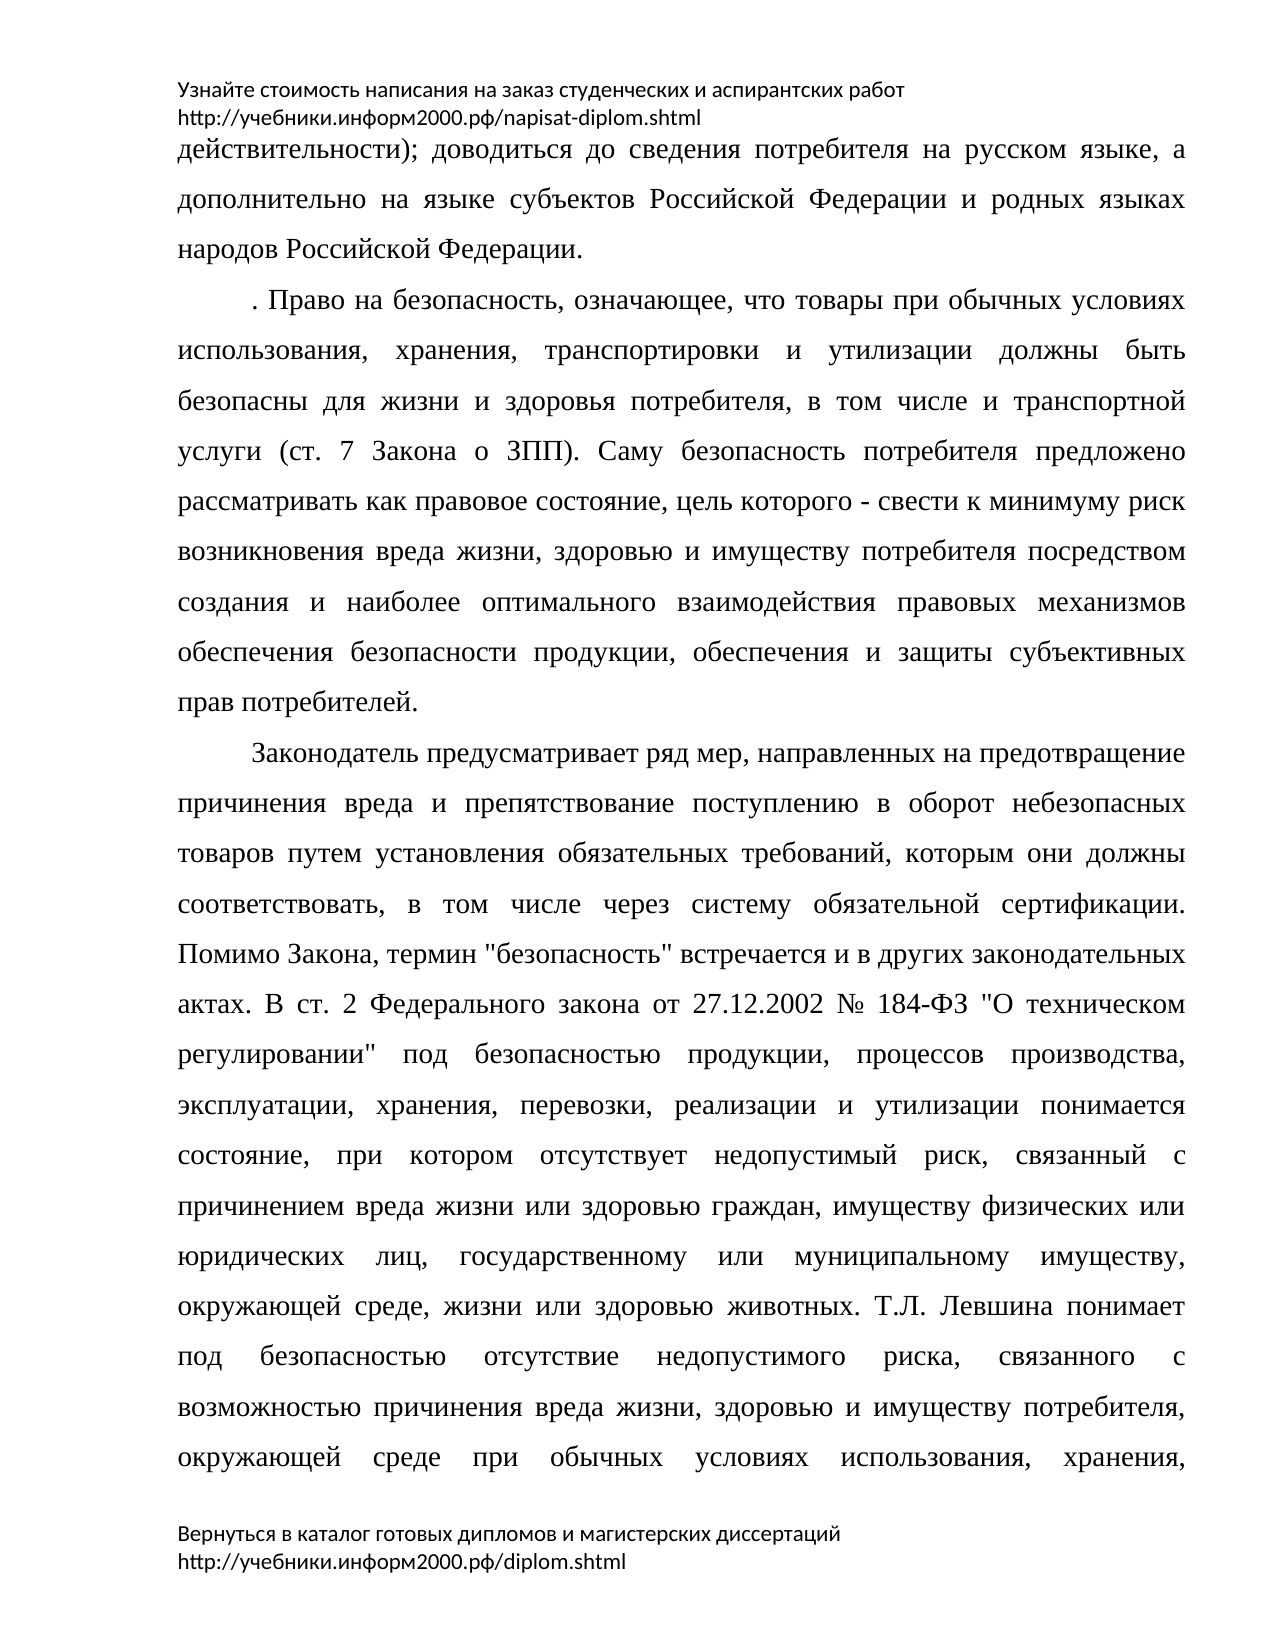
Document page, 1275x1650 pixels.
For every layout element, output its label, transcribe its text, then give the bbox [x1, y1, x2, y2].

text . Право на безопасность, означающее, что товары при обычных условиях использования, хранения, транспортировки и утилизации должны быть безопасны для жизни и здоровья потребителя, в том числе и транспортной услуги (ст. 7 Закона о ЗПП). Саму безопасность потребителя предложено рассматривать как правовое состояние, цель которого - свести к минимуму риск возникновения вреда жизни, здоровью и имуществу потребителя посредством создания и наиболее оптимального взаимодействия правовых механизмов обеспечения безопасности продукции, обеспечения и защиты субъективных прав потребителей. [177, 282, 1186, 718]
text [177, 735, 1186, 1473]
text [177, 131, 1186, 265]
